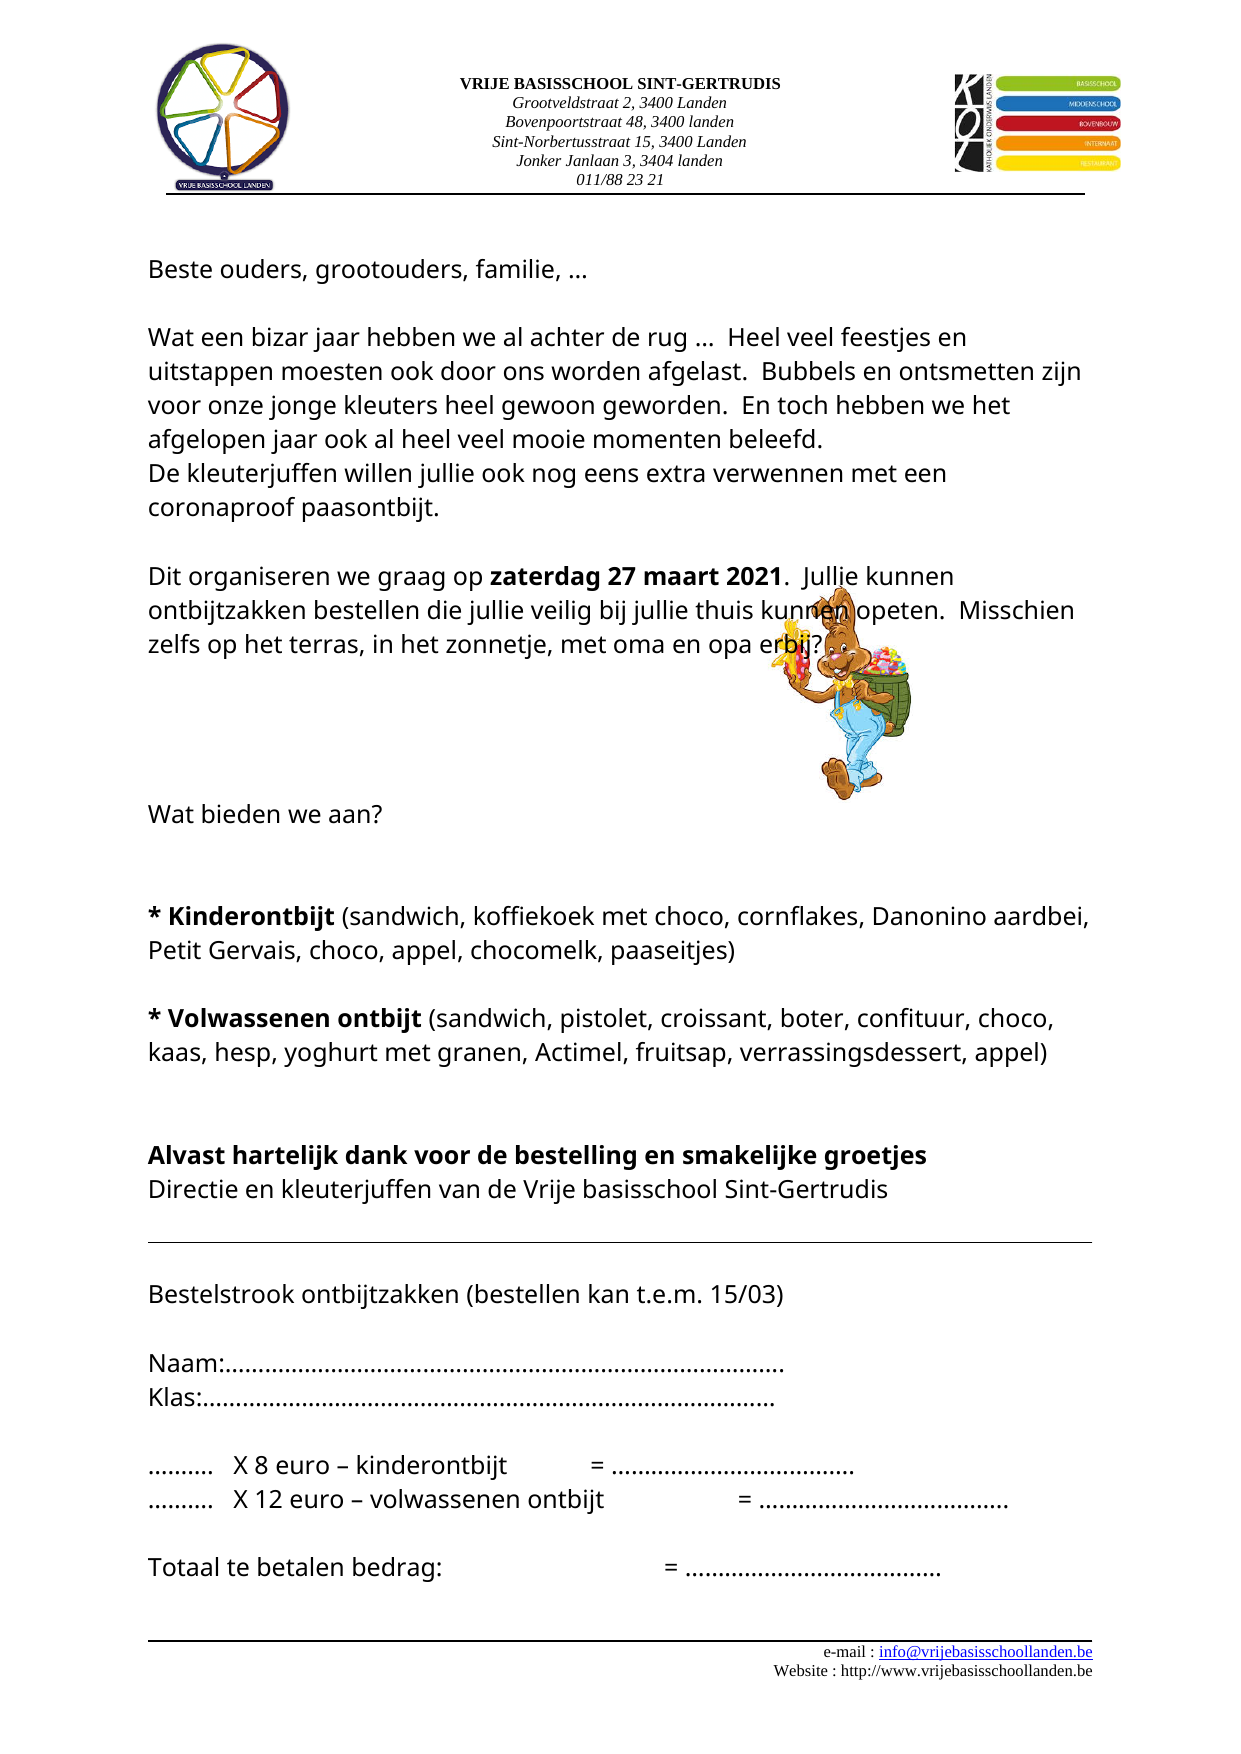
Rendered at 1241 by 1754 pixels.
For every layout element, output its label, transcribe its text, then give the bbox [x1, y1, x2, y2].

text Directie en kleuterjuffen van de Vrije basisschool Sint-Gertrudis [148, 1171, 1092, 1205]
text Dit organiseren we graag op zaterdag 27 maart 2021. Jullie kunnen ontbijtzakken bestellen die jullie veilig bij jullie thuis kunnen opeten. Misschien zelfs op het terras, in het zonnetje, met oma en opa erbij? [148, 558, 1092, 660]
text ………. X 12 euro – volwassenen ontbijt = ……………………………….. [148, 1482, 1092, 1516]
text Wat een bizar jaar hebben we al achter de rug … Heel veel feestjes en uitstappen moesten ook door ons worden afgelast. Bubbels en ontsmetten zijn voor onze jonge kleuters heel gewoon geworden. En toch hebben we het afgelopen jaar ook al heel veel mooie momenten beleefd. [148, 320, 1092, 456]
text * Kinderontbijt (sandwich, koffiekoek met choco, cornflakes, Danonino aardbei, Petit Gervais, choco, appel, chocomelk, paaseitjes) [148, 899, 1092, 967]
text Beste ouders, grootouders, familie, … [148, 252, 1092, 286]
text * Volwassenen ontbijt (sandwich, pistolet, croissant, boter, confituur, choco, kaas, hesp, yoghurt met granen, Actimel, fruitsap, verrassingsdessert, appel) [148, 1001, 1092, 1069]
text Totaal te betalen bedrag: = ………………………………… [148, 1550, 1092, 1584]
text De kleuterjuffen willen jullie ook nog eens extra verwennen met een coronaproof paasontbijt. [148, 456, 1092, 524]
text Wat bieden we aan? [148, 797, 1092, 831]
text ………. X 8 euro – kinderontbijt = ………………………………. [148, 1447, 1092, 1482]
picture [140, 20, 315, 194]
text Klas:…………………………………………………………………………… [148, 1379, 1092, 1413]
picture [954, 74, 1121, 172]
picture [767, 660, 914, 797]
text Bestelstrook ontbijtzakken (bestellen kan t.e.m. 15/03) [148, 1277, 1092, 1311]
text Naam:…………………………………………………………………………. [148, 1345, 1092, 1379]
text Alvast hartelijk dank voor de bestelling en smakelijke groetjes [148, 1137, 1092, 1171]
